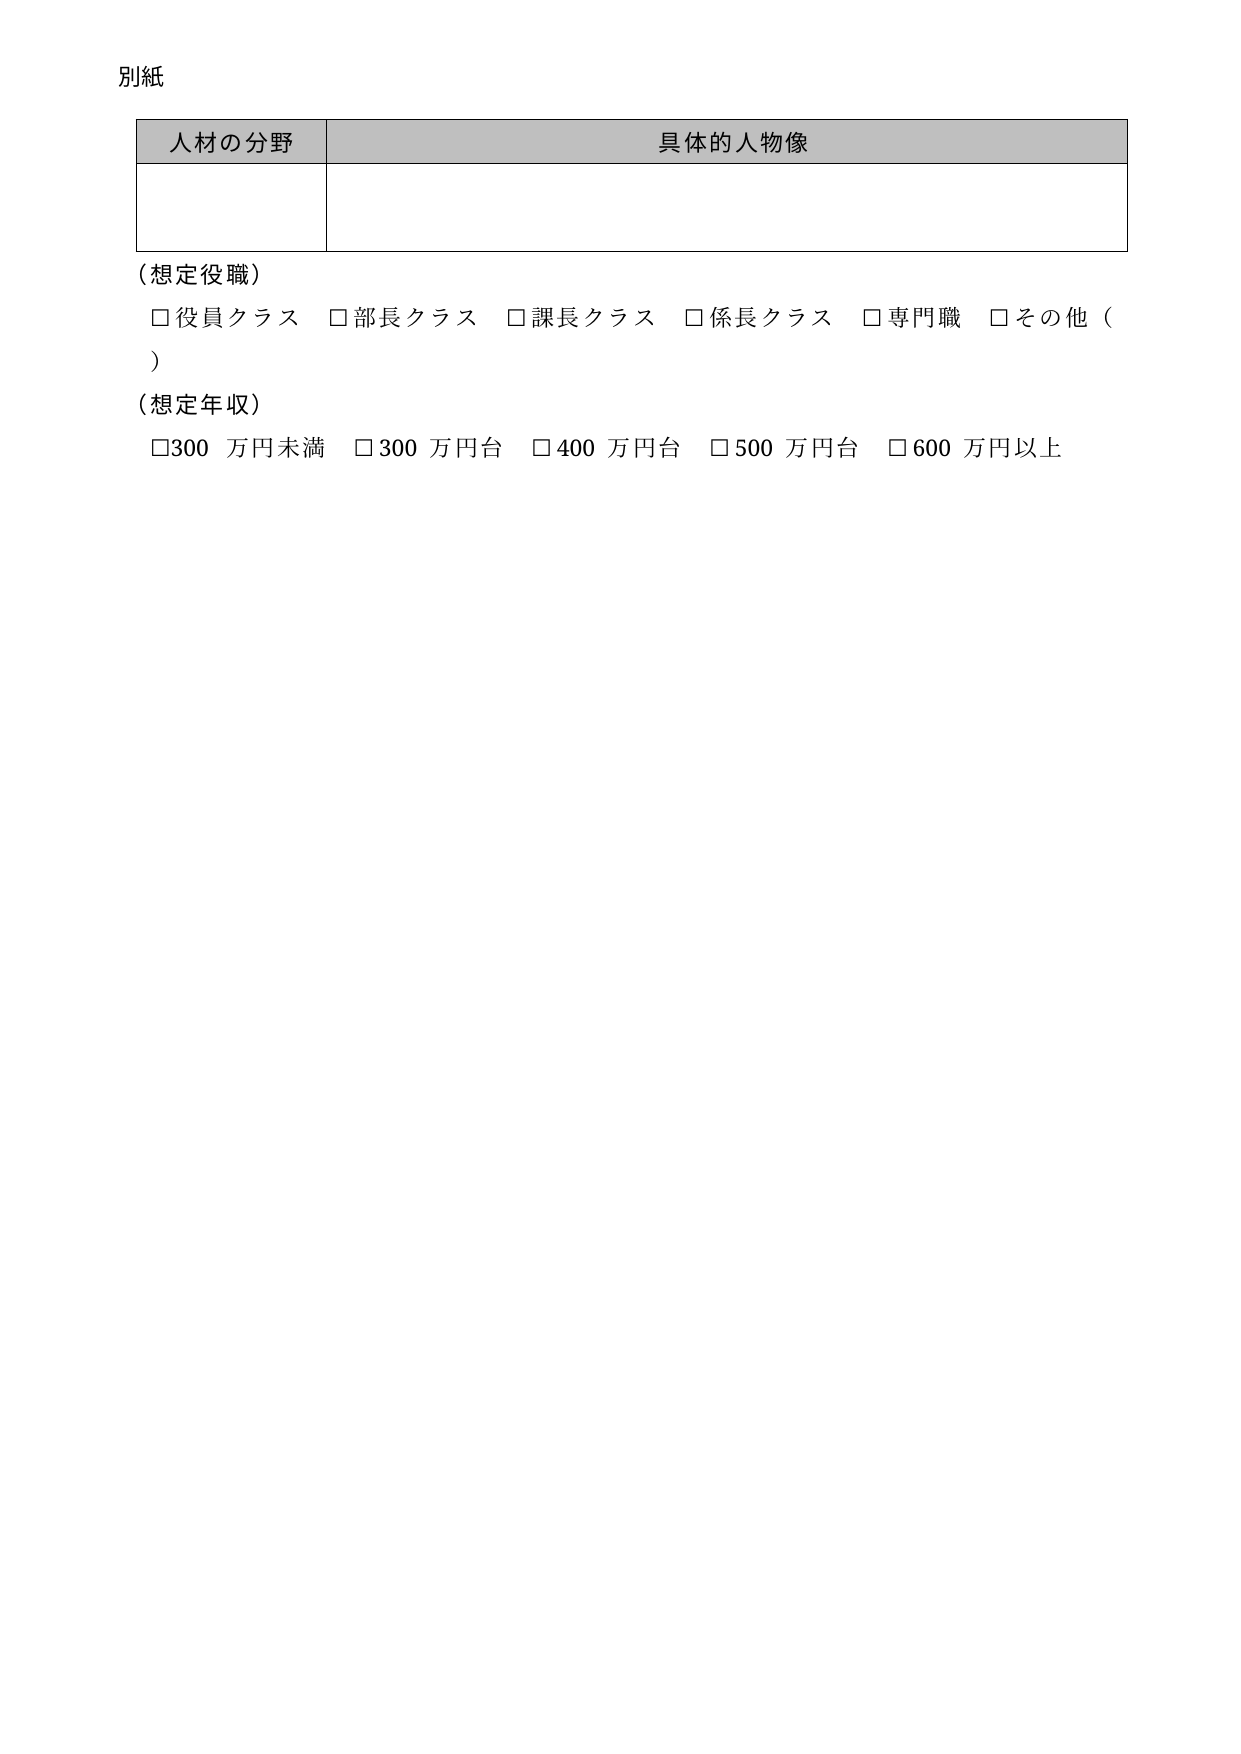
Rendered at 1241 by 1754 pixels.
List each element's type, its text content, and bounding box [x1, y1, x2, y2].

text 300万円未満 300万円台 400万円台 500万円台 600万円以上 [124, 425, 1116, 468]
table_cell [137, 164, 326, 251]
text 役員クラス 部長クラス 課長クラス 係長クラス 専門職 その他（ ） [124, 295, 1116, 382]
table_header 具体的人物像 [327, 120, 1127, 163]
text （想定役職） [124, 252, 1116, 295]
table_cell [327, 164, 1127, 251]
text （想定年収） [124, 382, 1116, 425]
table_header 人材の分野 [137, 120, 326, 163]
